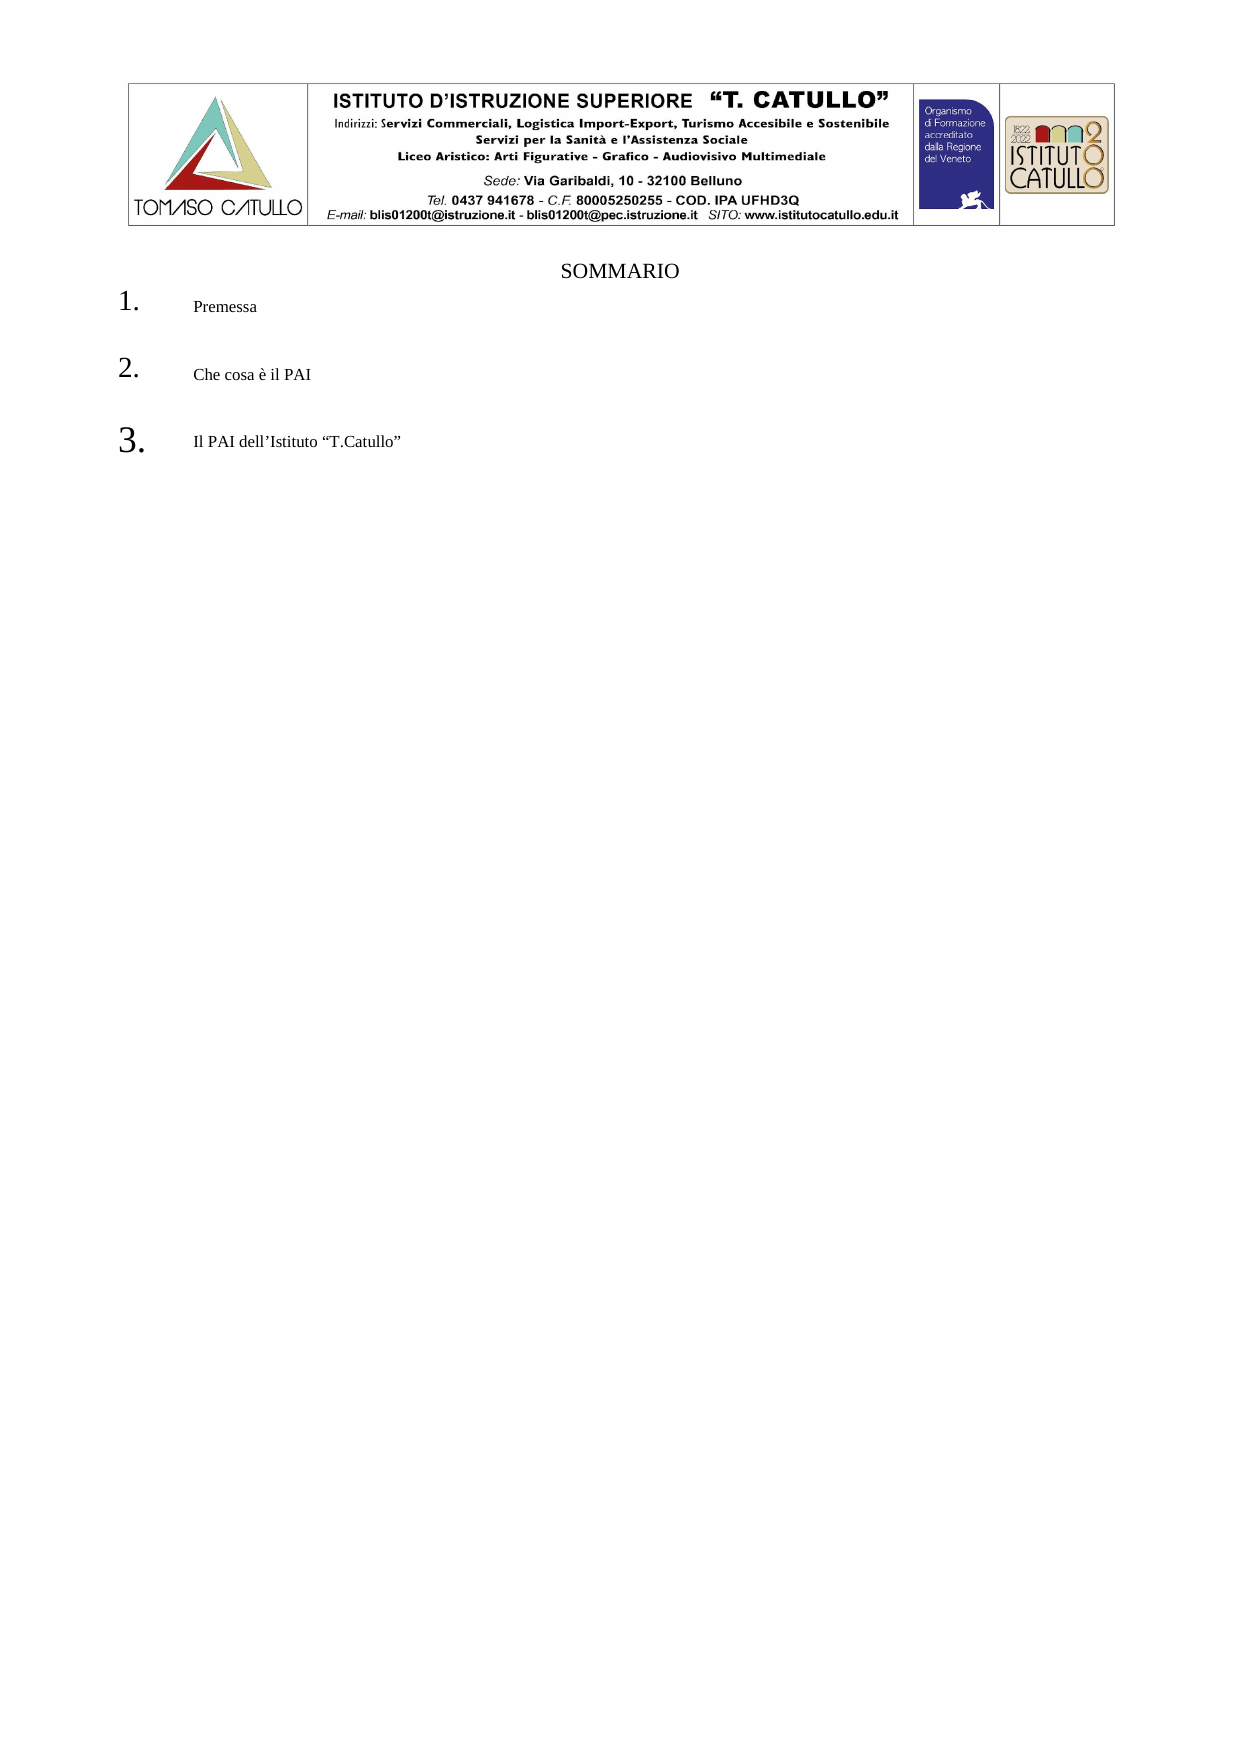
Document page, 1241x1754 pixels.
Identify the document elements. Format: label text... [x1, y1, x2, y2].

list Il PAI dell’Istituto “T.Catullo” [118, 417, 1122, 460]
list Premessa [118, 283, 1122, 317]
list Che cosa è il PAI [118, 350, 1122, 384]
picture [118, 73, 1122, 240]
text SOMMARIO [118, 240, 1122, 283]
